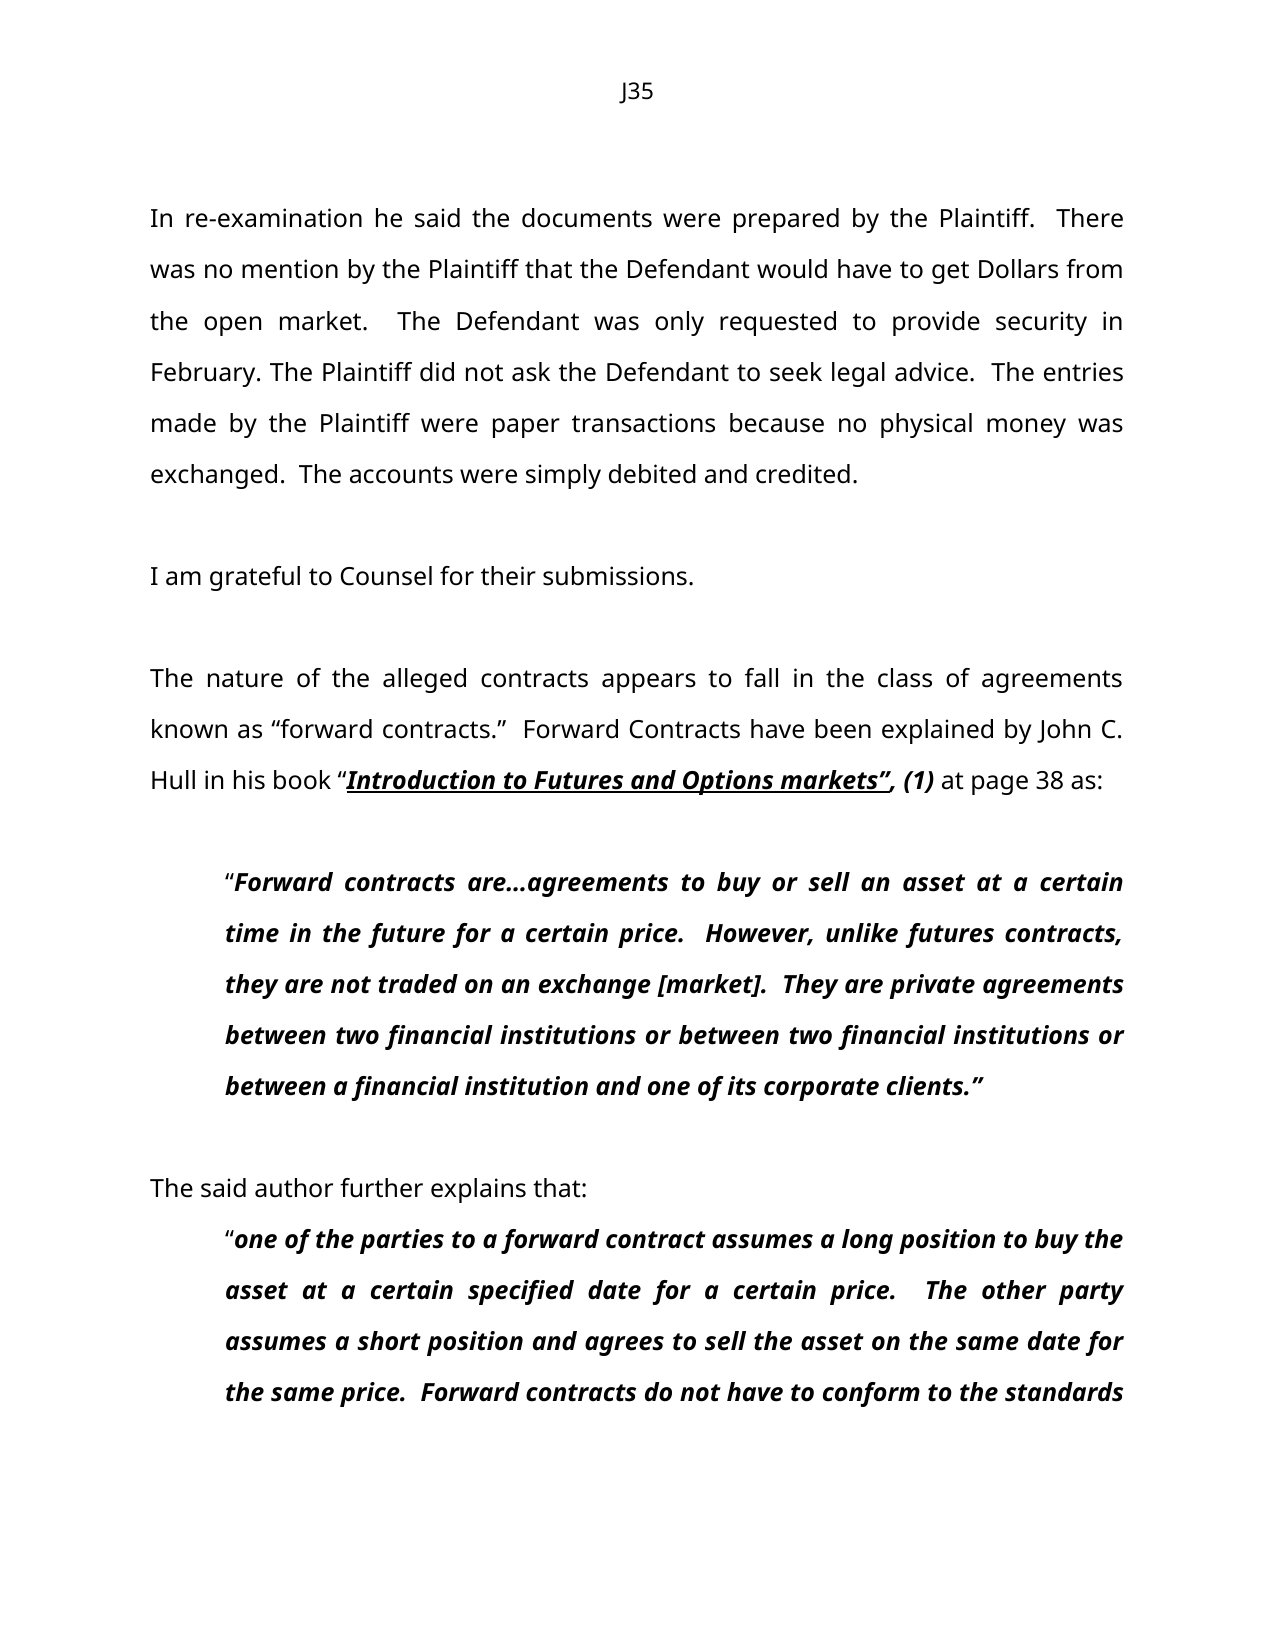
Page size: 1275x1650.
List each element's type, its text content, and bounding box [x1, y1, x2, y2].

text The said author further explains that: [150, 1171, 1125, 1205]
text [225, 1222, 1125, 1409]
text I am grateful to Counsel for their submissions. [150, 558, 1125, 592]
text “Forward contracts are…agreements to buy or sell an asset at a certain time in the future for a certain price. However, unlike futures contracts, they are not traded on an exchange [market]. They are private agreements between two financial institutions or between two financial institutions or between a financial institution and one of its corporate clients.” [225, 864, 1125, 1103]
text The nature of the alleged contracts appears to fall in the class of agreements known as “forward contracts.” Forward Contracts have been explained by John C. Hull in his book “Introduction to Futures and Options markets”, (1) at page 38 as: [150, 660, 1125, 797]
text In re-examination he said the documents were prepared by the Plaintiff. There was no mention by the Plaintiff that the Defendant would have to get Dollars from the open market. The Defendant was only requested to provide security in February. The Plaintiff did not ask the Defendant to seek legal advice. The entries made by the Plaintiff were paper transactions because no physical money was exchanged. The accounts were simply debited and credited. [150, 201, 1125, 490]
